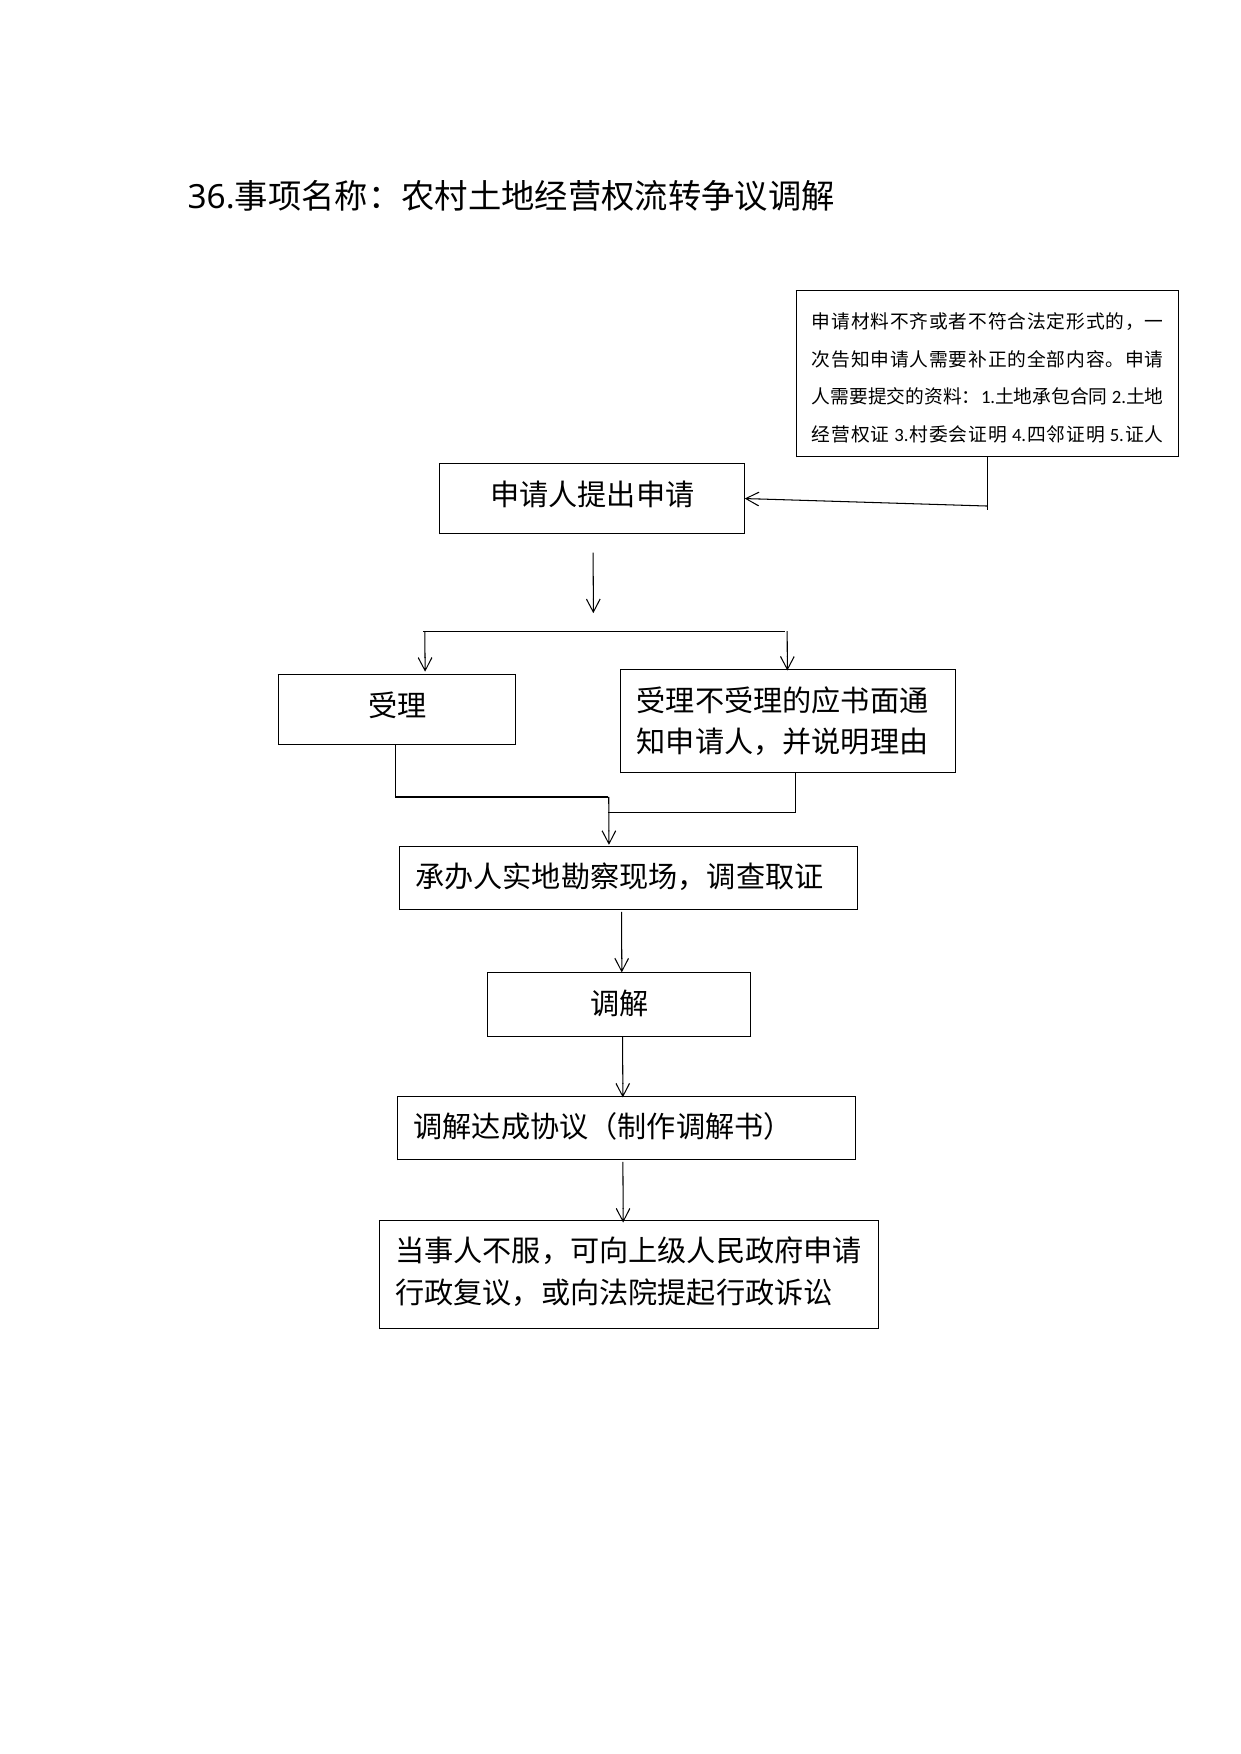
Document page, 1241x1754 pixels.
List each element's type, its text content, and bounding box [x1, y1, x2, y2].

text 36.事项名称：农村土地经营权流转争议调解 [187, 162, 1053, 227]
